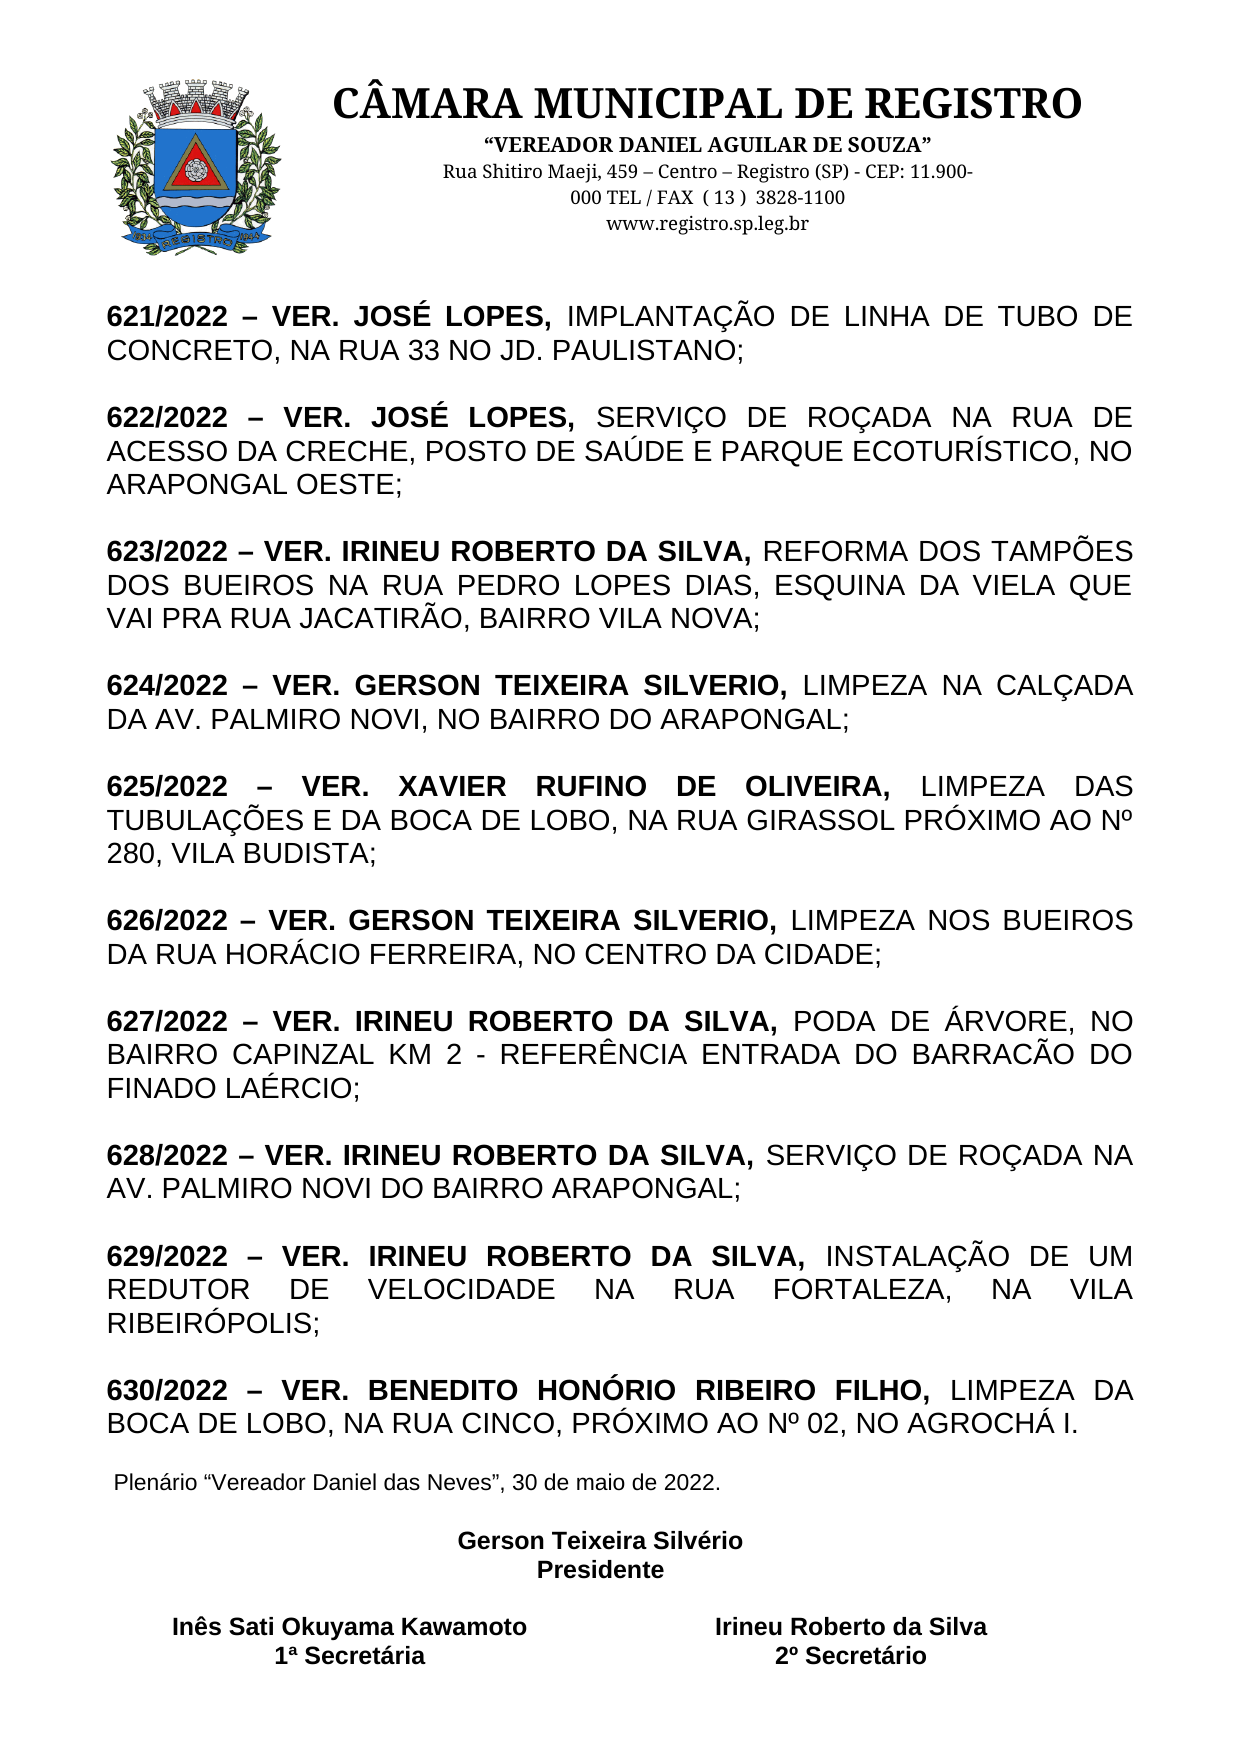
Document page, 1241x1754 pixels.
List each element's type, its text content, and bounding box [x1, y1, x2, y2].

text 627/2022 – Ver. Irineu Roberto da Silva, poda de árvore, no bairro Capinzal km 2 - referência entrada do barracão do finado Laércio; [106, 1004, 1134, 1104]
text 625/2022 – Ver. Xavier Rufino de Oliveira, limpeza das tubulações e da boca de lobo, na Rua Girassol próximo ao nº 280, Vila Budista; [106, 769, 1134, 869]
text 622/2022 – Ver. José Lopes, serviço de roçada na rua de acesso da creche, posto de saúde e Parque Ecoturístico, no Arapongal Oeste; [106, 400, 1134, 501]
text 623/2022 – Ver. Irineu Roberto da Silva, reforma dos tampões dos bueiros na Rua Pedro Lopes Dias, esquina da viela que vai pra Rua Jacatirão, bairro Vila Nova; [106, 534, 1134, 635]
text 624/2022 – Ver. Gerson Teixeira Silverio, limpeza na calçada da Av. Palmiro Novi, no bairro do Arapongal; [106, 668, 1134, 735]
text 626/2022 – Ver. Gerson Teixeira Silverio, limpeza nos bueiros da Rua Horácio Ferreira, no centro da cidade; [106, 903, 1134, 970]
text 629/2022 – Ver. Irineu Roberto da Silva, instalação de um redutor de velocidade na Rua Fortaleza, na Vila Ribeirópolis; [106, 1238, 1134, 1339]
text 628/2022 – Ver. Irineu Roberto da Silva, serviço de roçada na Av. Palmiro Novi do bairro Arapongal; [106, 1138, 1134, 1205]
table_cell Inês Sati Okuyama Kawamoto 1ª Secretária [106, 1613, 608, 1670]
picture [106, 73, 286, 261]
table_header Gerson Teixeira Silvério Presidente [106, 1526, 1109, 1612]
text 621/2022 – Ver. José Lopes, implantação de linha de tubo de concreto, na Rua 33 no Jd. Paulistano; [106, 299, 1134, 366]
text 630/2022 – Ver. Benedito Honório Ribeiro Filho, limpeza da boca de lobo, na Rua cinco, próximo ao nº 02, no Agrochá I. [106, 1373, 1134, 1440]
text Plenário “Vereador Daniel das Neves”, 30 de maio de 2022. [106, 1468, 1134, 1495]
table_cell Irineu Roberto da Silva 2º Secretário [608, 1613, 1109, 1670]
